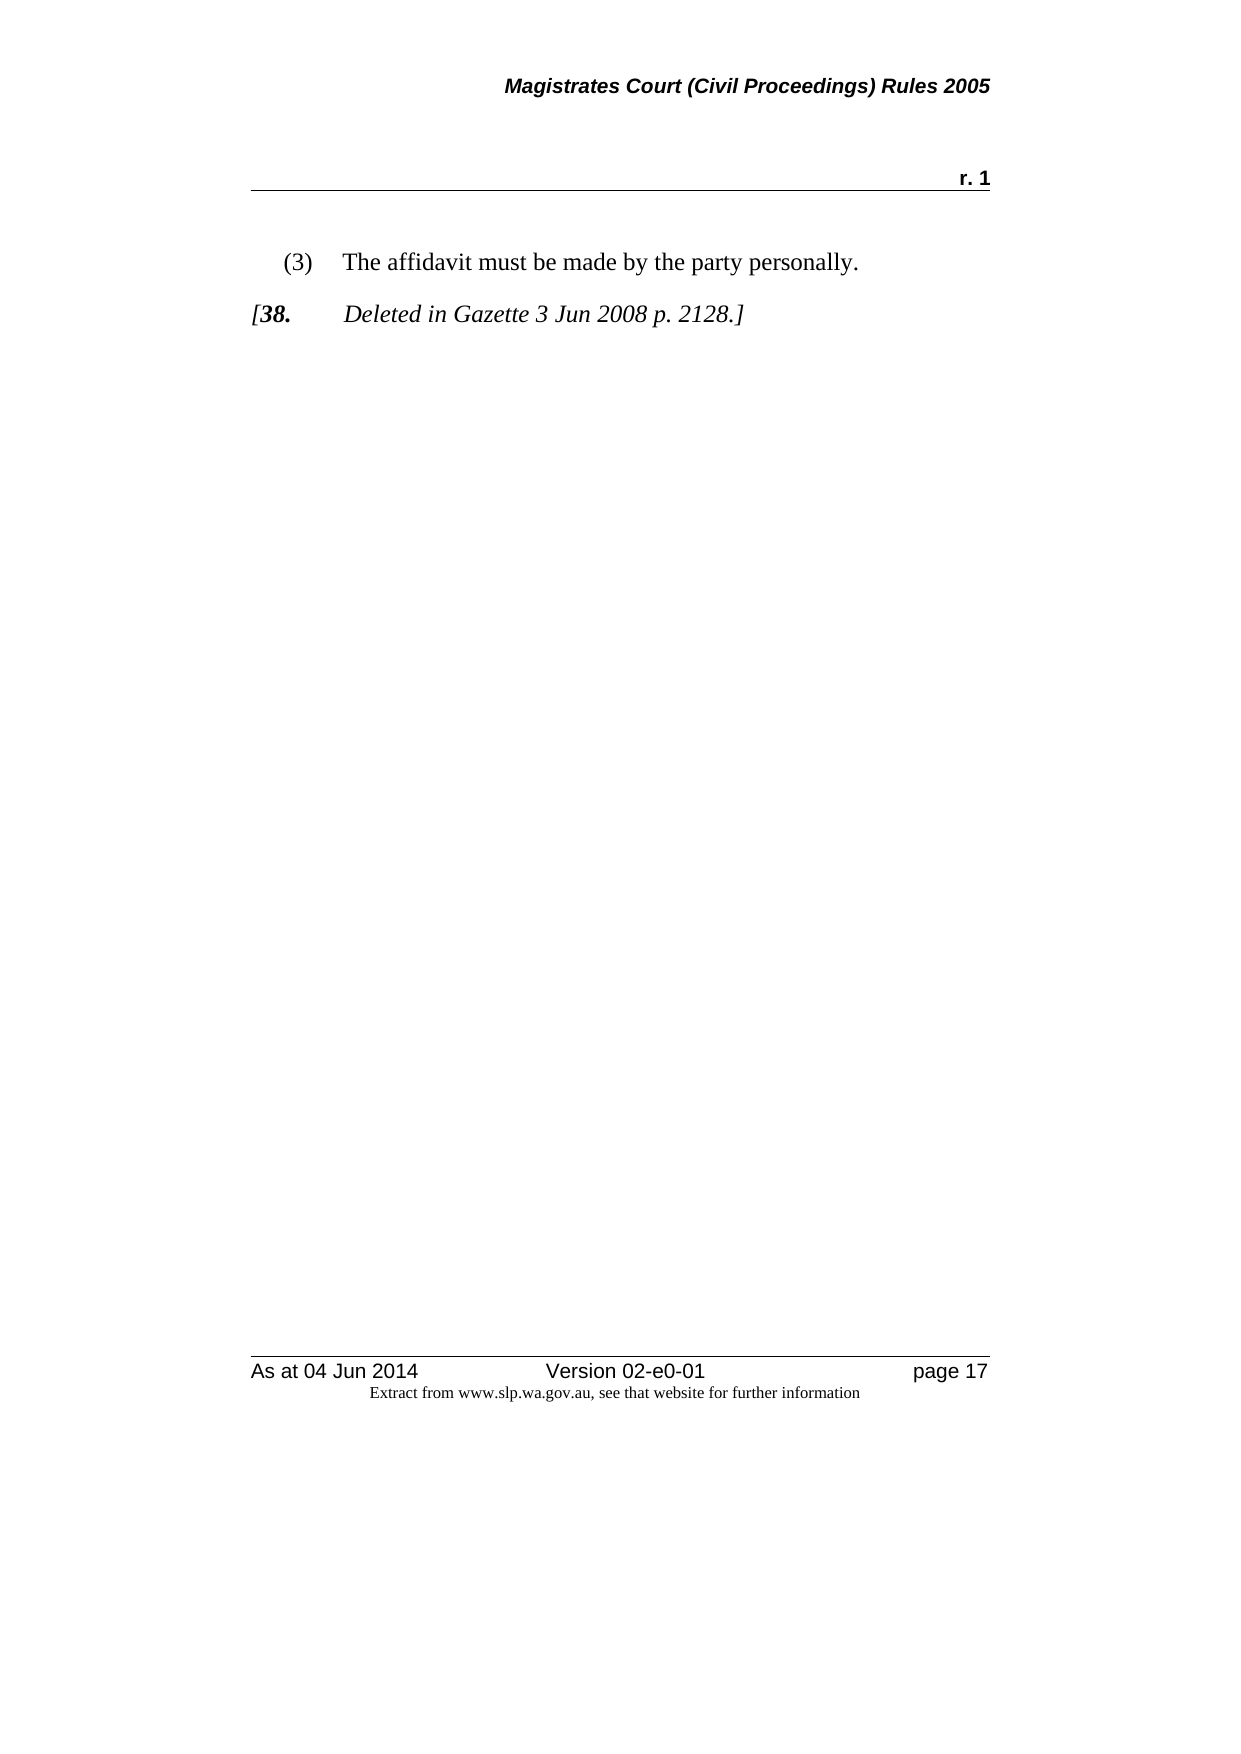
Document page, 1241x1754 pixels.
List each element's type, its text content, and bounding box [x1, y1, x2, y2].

text (3) The affidavit must be made by the party personally. [251, 247, 990, 276]
text [38. Deleted in Gazette 3 Jun 2008 p. 2128.] [251, 299, 990, 328]
